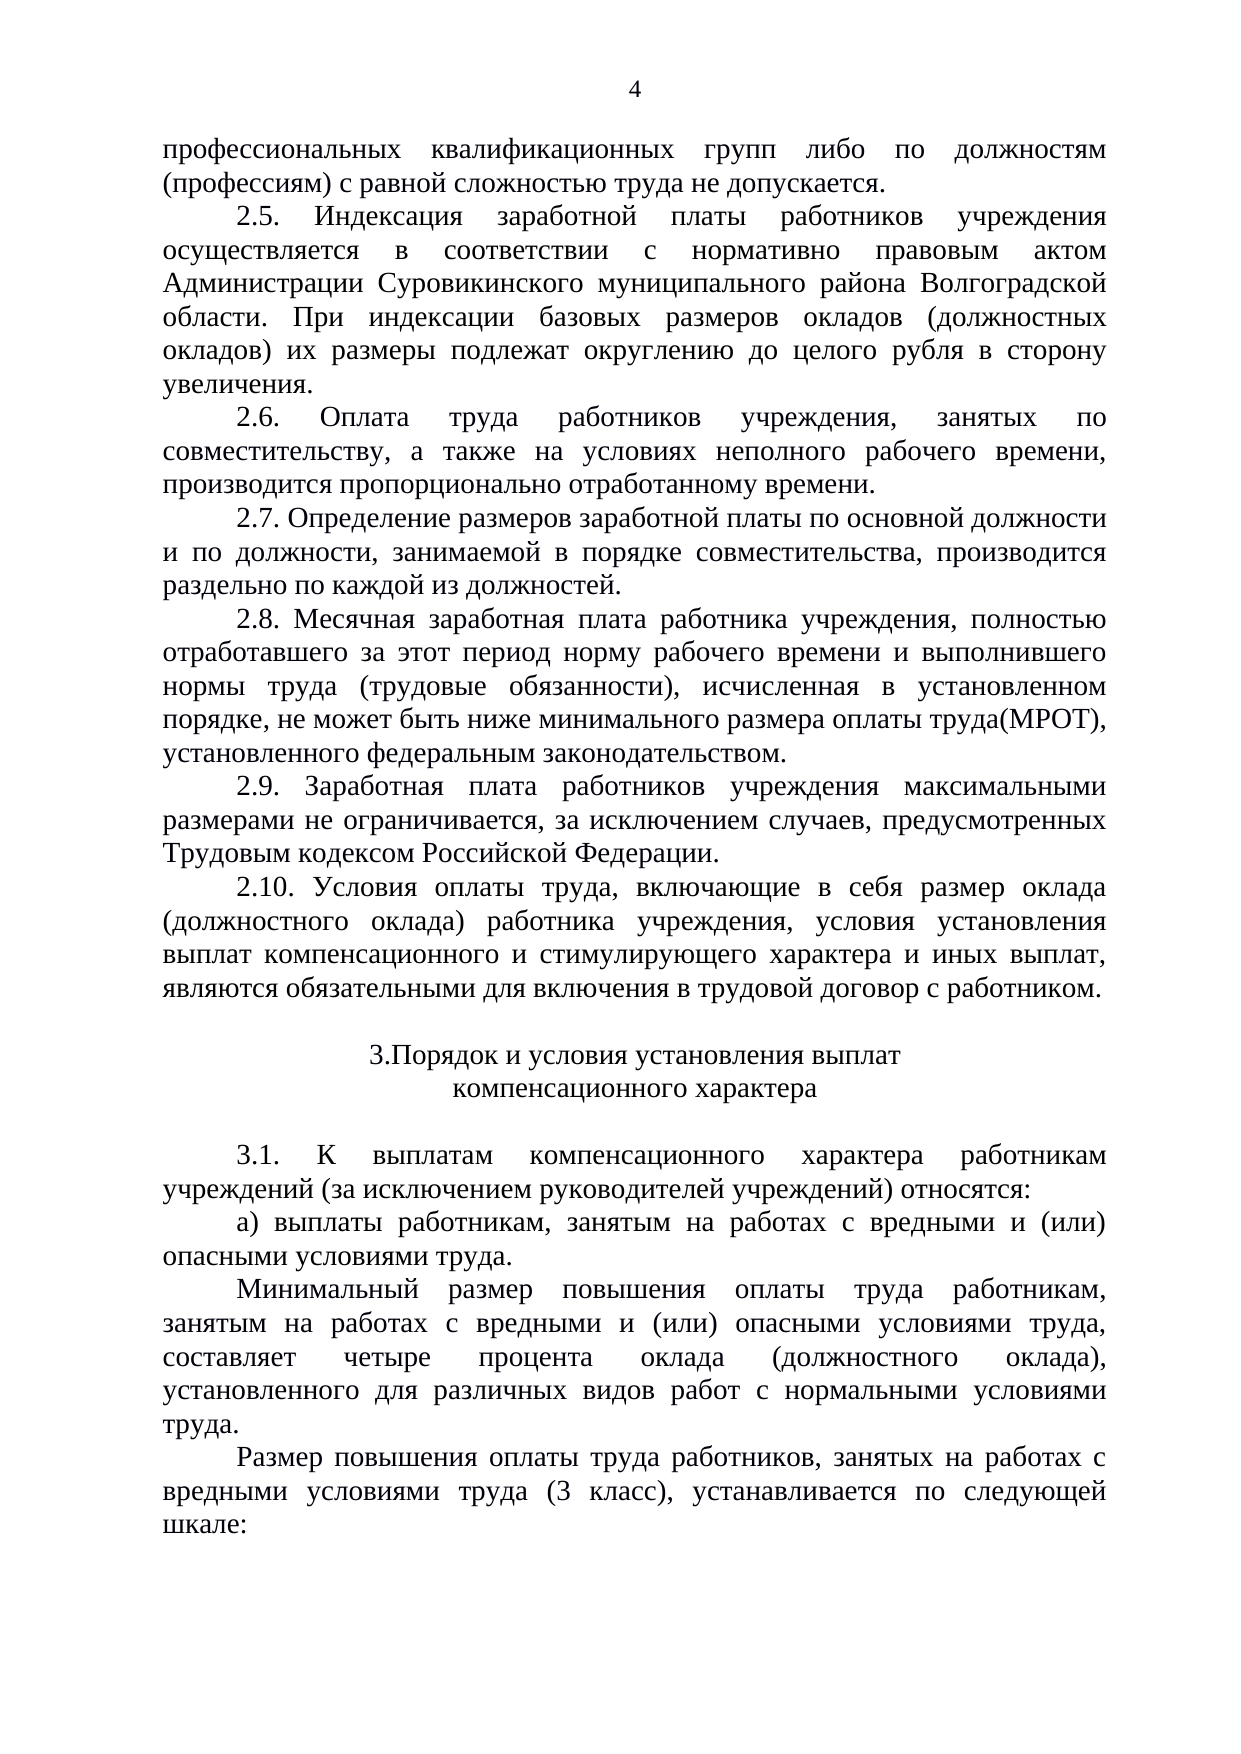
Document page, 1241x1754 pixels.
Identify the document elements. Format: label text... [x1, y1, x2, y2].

text 2.6. Оплата труда работников учреждения, занятых по совместительству, а также на условиях неполного рабочего времени, производится пропорционально отработанному времени. [162, 399, 1107, 500]
text 2.7. Определение размеров заработной платы по основной должности и по должности, занимаемой в порядке совместительства, производится раздельно по каждой из должностей. [162, 500, 1107, 601]
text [162, 131, 1107, 198]
text Минимальный размер повышения оплаты труда работникам, занятым на работах с вредными и (или) опасными условиями труда, составляет четыре процента оклада (должностного оклада), установленного для различных видов работ с нормальными условиями труда. [162, 1272, 1107, 1439]
text компенсационного характера [162, 1070, 1107, 1104]
text Размер повышения оплаты труда работников, занятых на работах с вредными условиями труда (3 класс), устанавливается по следующей шкале: [162, 1439, 1107, 1540]
text 2.8. Месячная заработная плата работника учреждения, полностью отработавшего за этот период норму рабочего времени и выполнившего нормы труда (трудовые обязанности), исчисленная в установленном порядке, не может быть ниже минимального размера оплаты труда(МРОТ), установленного федеральным законодательством. [162, 601, 1107, 768]
text а) выплаты работникам, занятым на работах с вредными и (или) опасными условиями труда. [162, 1204, 1107, 1272]
text 2.5. Индексация заработной платы работников учреждения осуществляется в соответствии с нормативно правовым актом Администрации Суровикинского муниципального района Волгоградской области. При индексации базовых размеров окладов (должностных окладов) их размеры подлежат округлению до целого рубля в сторону увеличения. [162, 198, 1107, 399]
text 2.10. Условия оплаты труда, включающие в себя размер оклада (должностного оклада) работника учреждения, условия установления выплат компенсационного и стимулирующего характера и иных выплат, являются обязательными для включения в трудовой договор с работником. [162, 869, 1107, 1003]
text 3.1. К выплатам компенсационного характера работникам учреждений (за исключением руководителей учреждений) относятся: [162, 1137, 1107, 1204]
text 3.Порядок и условия установления выплат [162, 1037, 1107, 1070]
text 2.9. Заработная плата работников учреждения максимальными размерами не ограничивается, за исключением случаев, предусмотренных Трудовым кодексом Российской Федерации. [162, 768, 1107, 869]
